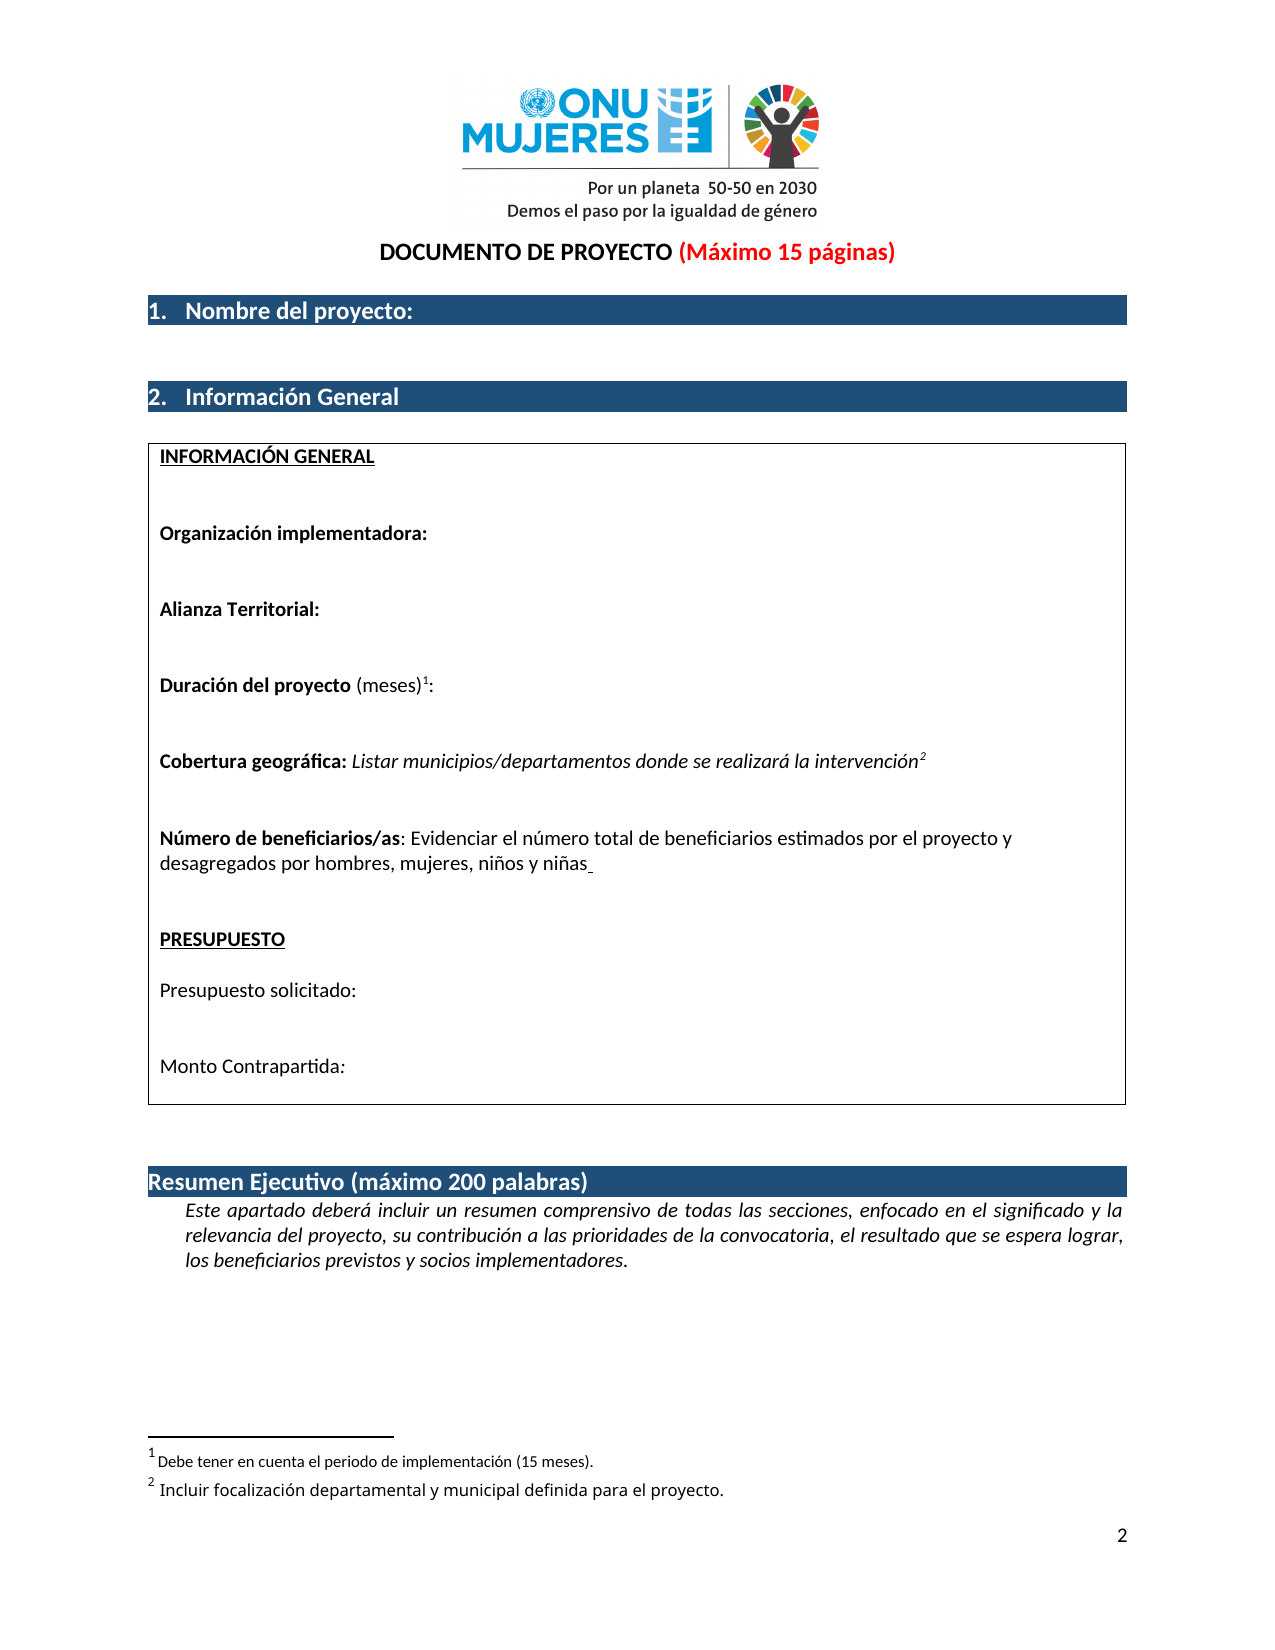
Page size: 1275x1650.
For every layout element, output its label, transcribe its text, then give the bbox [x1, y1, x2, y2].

list Información General [148, 381, 1127, 412]
picture [451, 73, 824, 230]
table_header INFORMACIÓN GENERAL Organización implementadora: Alianza Territorial: Duración del proyecto (meses): Cobertura geográfica: Listar municipios/departamentos donde se realizará la intervención Número de beneficiarios/as: Evidenciar el número total de beneficiarios estimados por el proyecto y desagregados por hombres, mujeres, niños y niñas PRESUPUESTO Presupuesto solicitado: Monto Contrapartida: [149, 444, 1125, 1104]
list Nombre del proyecto: [148, 295, 1127, 325]
text DOCUMENTO DE PROYECTO (Máximo 15 páginas) [148, 236, 1127, 267]
text Resumen Ejecutivo (máximo 200 palabras) [148, 1166, 1127, 1197]
list Este apartado deberá incluir un resumen comprensivo de todas las secciones, enfocado en el significado y la relevancia del proyecto, su contribución a las prioridades de la convocatoria, el resultado que se espera lograr, los beneficiarios previstos y socios implementadores. [185, 1197, 1127, 1273]
